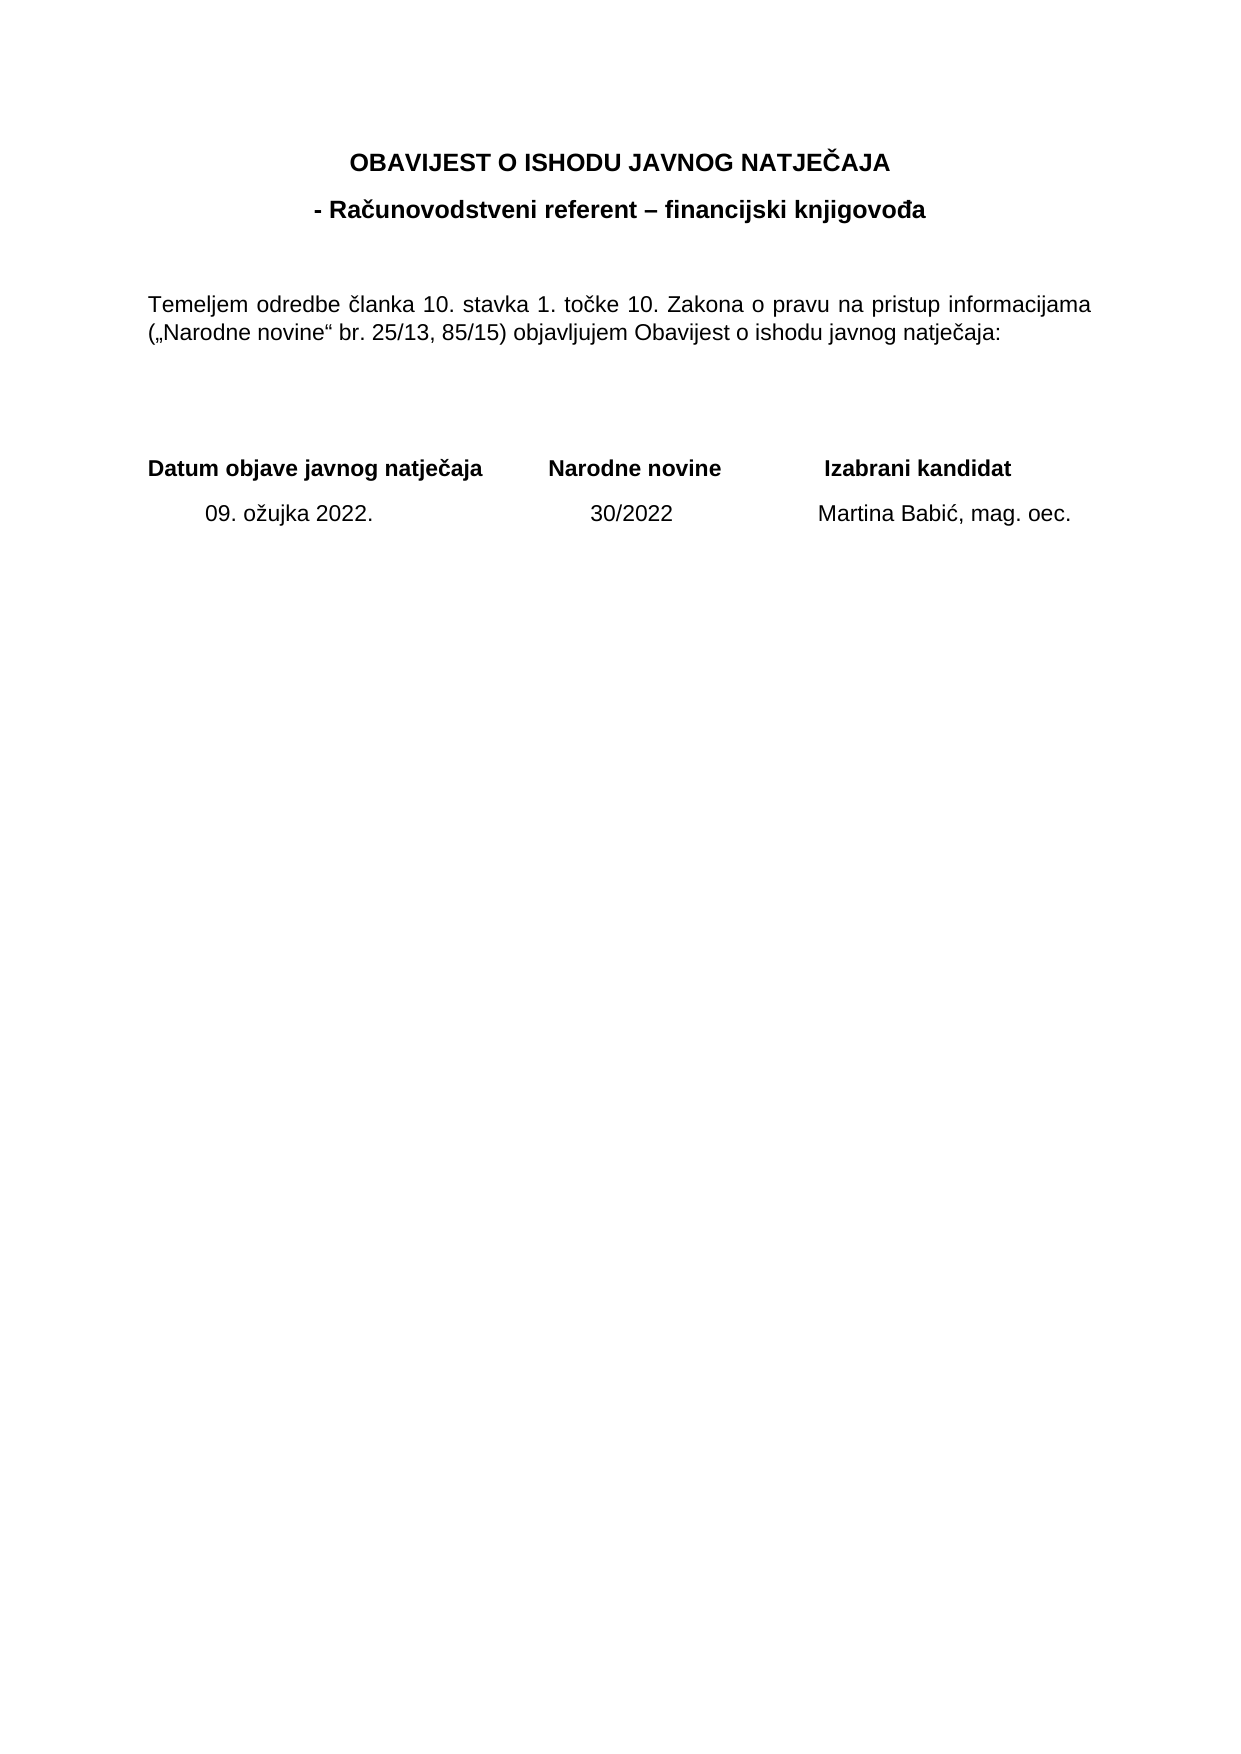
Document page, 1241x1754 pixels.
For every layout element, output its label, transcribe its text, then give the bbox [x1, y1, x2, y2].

text OBAVIJEST O ISHODU JAVNOG NATJEČAJA [148, 148, 1093, 176]
text Datum objave javnog natječaja Narodne novine Izabrani kandidat [148, 454, 1093, 481]
text 09. ožujka 2022. 30/2022 Martina Babić, mag. oec. [148, 499, 1093, 526]
text Temeljem odredbe članka 10. stavka 1. točke 10. Zakona o pravu na pristup informacijama („Narodne novine“ br. 25/13, 85/15) objavljujem Obavijest o ishodu javnog natječaja: [148, 291, 1093, 346]
text - Računovodstveni referent – financijski knjigovođa [148, 195, 1093, 224]
